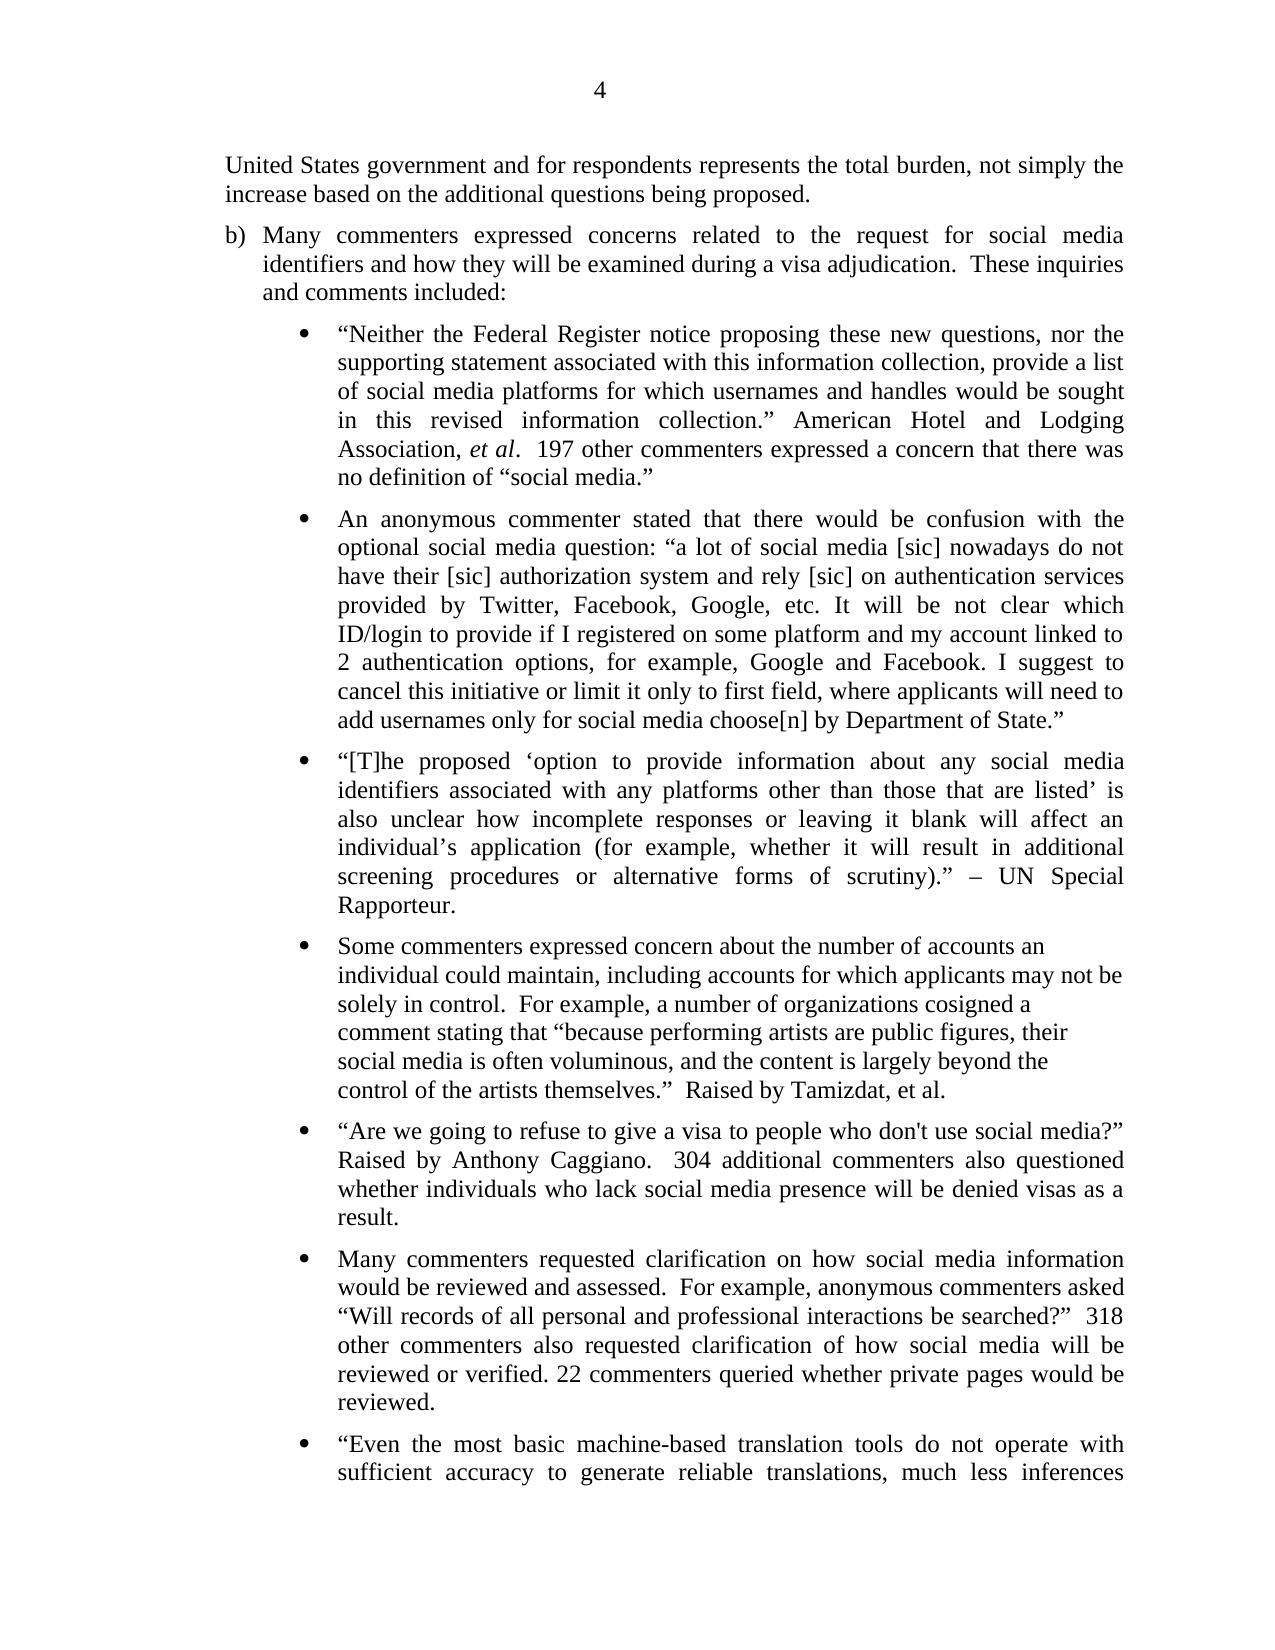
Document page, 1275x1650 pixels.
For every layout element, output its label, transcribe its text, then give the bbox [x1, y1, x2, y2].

list Many commenters requested clarification on how social media information would be reviewed and assessed. For example, anonymous commenters asked “Will records of all personal and professional interactions be searched?” 318 other commenters also requested clarification of how social media will be reviewed or verified. 22 commenters queried whether private pages would be reviewed. [300, 1244, 1125, 1416]
list Some commenters expressed concern about the number of accounts an individual could maintain, including accounts for which applicants may not be solely in control. For example, a number of organizations cosigned a comment stating that “because performing artists are public figures, their social media is often voluminous, and the content is largely beyond the control of the artists themselves.” Raised by Tamizdat, et al. [300, 931, 1125, 1104]
list Many commenters expressed concerns related to the request for social media identifiers and how they will be examined during a visa adjudication. These inquiries and comments included: [225, 220, 1125, 306]
list “[T]he proposed ‘option to provide information about any social media identifiers associated with any platforms other than those that are listed’ is also unclear how incomplete responses or leaving it blank will affect an individual’s application (for example, whether it will result in additional screening procedures or alternative forms of scrutiny).” – UN Special Rapporteur. [300, 746, 1125, 919]
list “Neither the Federal Register notice proposing these new questions, nor the supporting statement associated with this information collection, provide a list of social media platforms for which usernames and handles would be sought in this revised information collection.” American Hotel and Lodging Association, et al. 197 other commenters expressed a concern that there was no definition of “social media.” [300, 319, 1125, 491]
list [225, 150, 1125, 207]
list “Are we going to refuse to give a visa to people who don't use social media?” Raised by Anthony Caggiano. 304 additional commenters also questioned whether individuals who lack social media presence will be denied visas as a result. [300, 1116, 1125, 1231]
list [300, 1429, 1125, 1486]
list An anonymous commenter stated that there would be confusion with the optional social media question: “a lot of social media [sic] nowadays do not have their [sic] authorization system and rely [sic] on authentication services provided by Twitter, Facebook, Google, etc. It will be not clear which ID/login to provide if I registered on some platform and my account linked to 2 authentication options, for example, Google and Facebook. I suggest to cancel this initiative or limit it only to first field, where applicants will need to add usernames only for social media choose[n] by Department of State.” [300, 504, 1125, 734]
